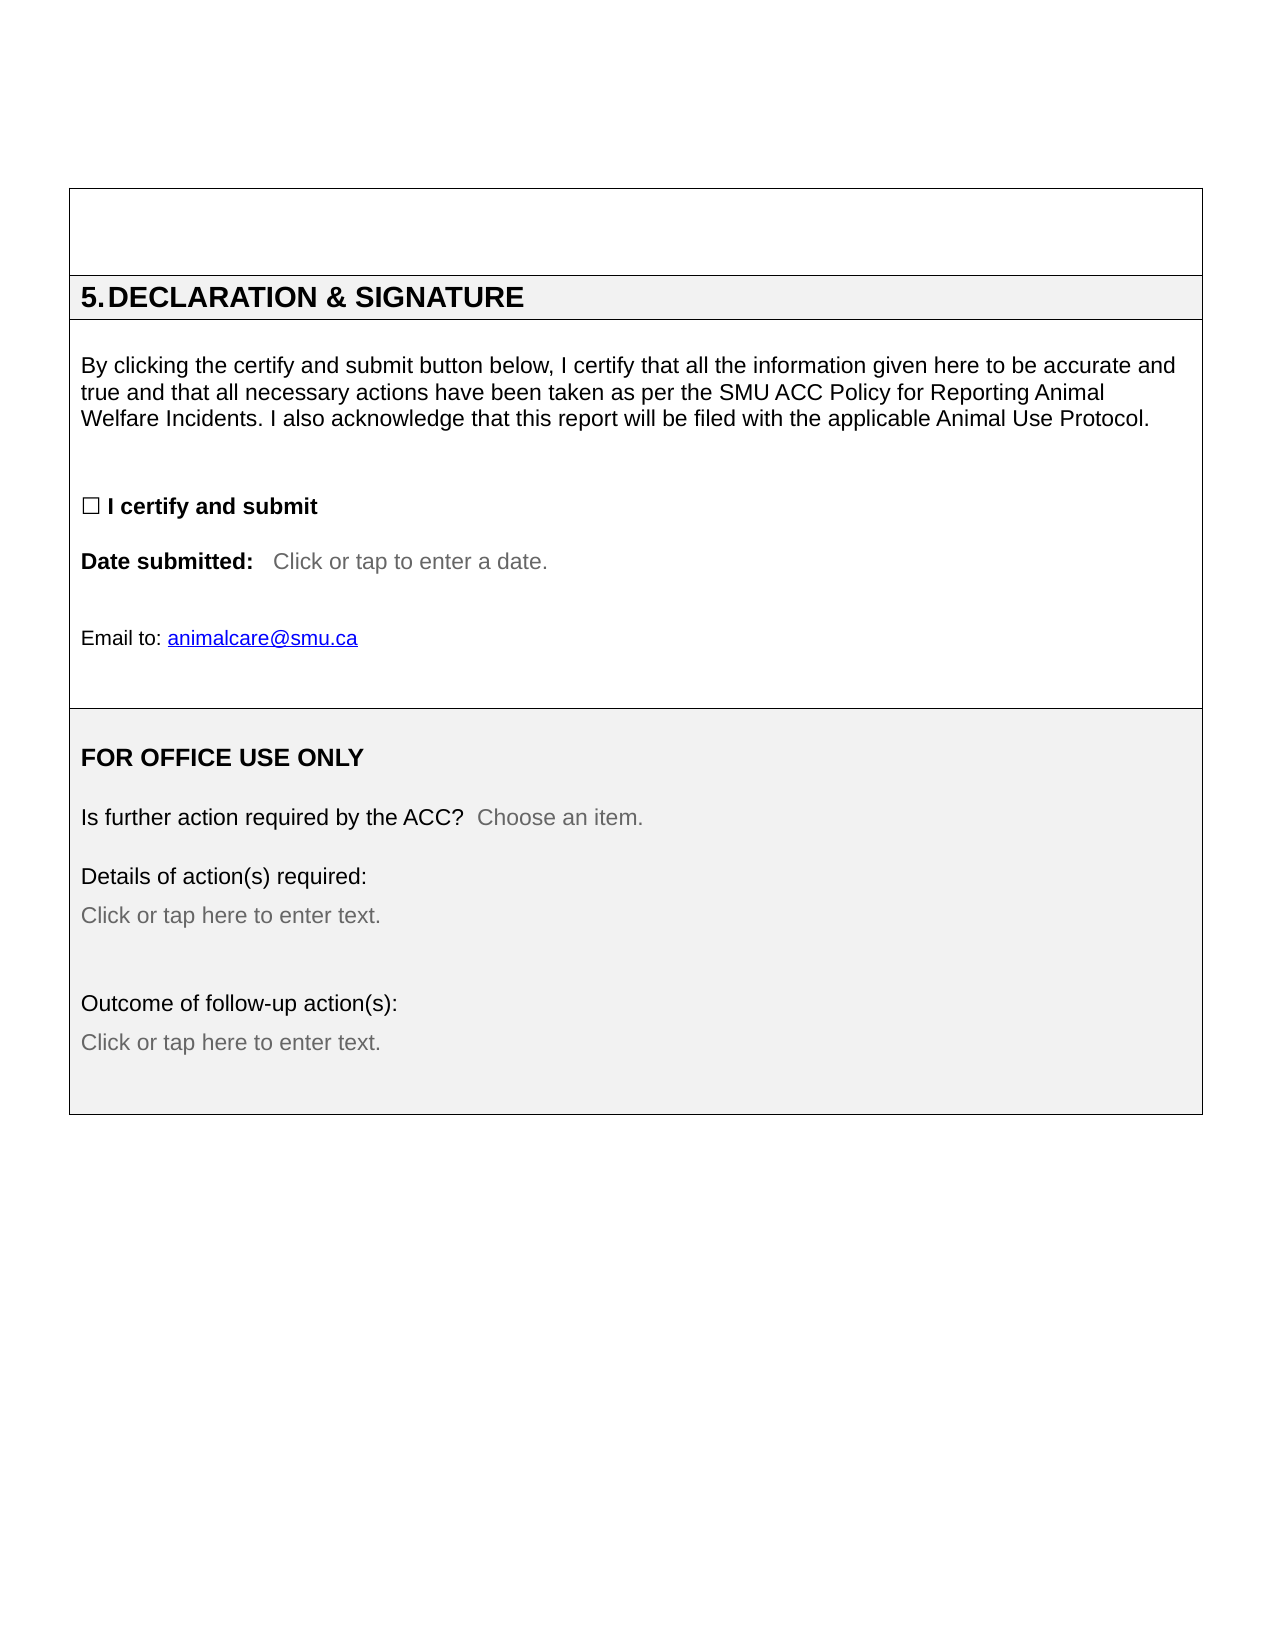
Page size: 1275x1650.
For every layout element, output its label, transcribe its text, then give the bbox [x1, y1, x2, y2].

table_cell DECLARATION & SIGNATURE [70, 276, 1202, 319]
table_cell By clicking the certify and submit button below, I certify that all the information given here to be accurate and true and that all necessary actions have been taken as per the SMU ACC Policy for Reporting Animal Welfare Incidents. I also acknowledge that this report will be filed with the applicable Animal Use Protocol. I certify and submit Date submitted: Email to: animalcare@smu.ca [70, 320, 1202, 707]
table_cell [70, 189, 1202, 275]
table_cell FOR OFFICE USE ONLY Is further action required by the ACC? Details of action(s) required: Outcome of follow-up action(s): [70, 709, 1202, 1114]
